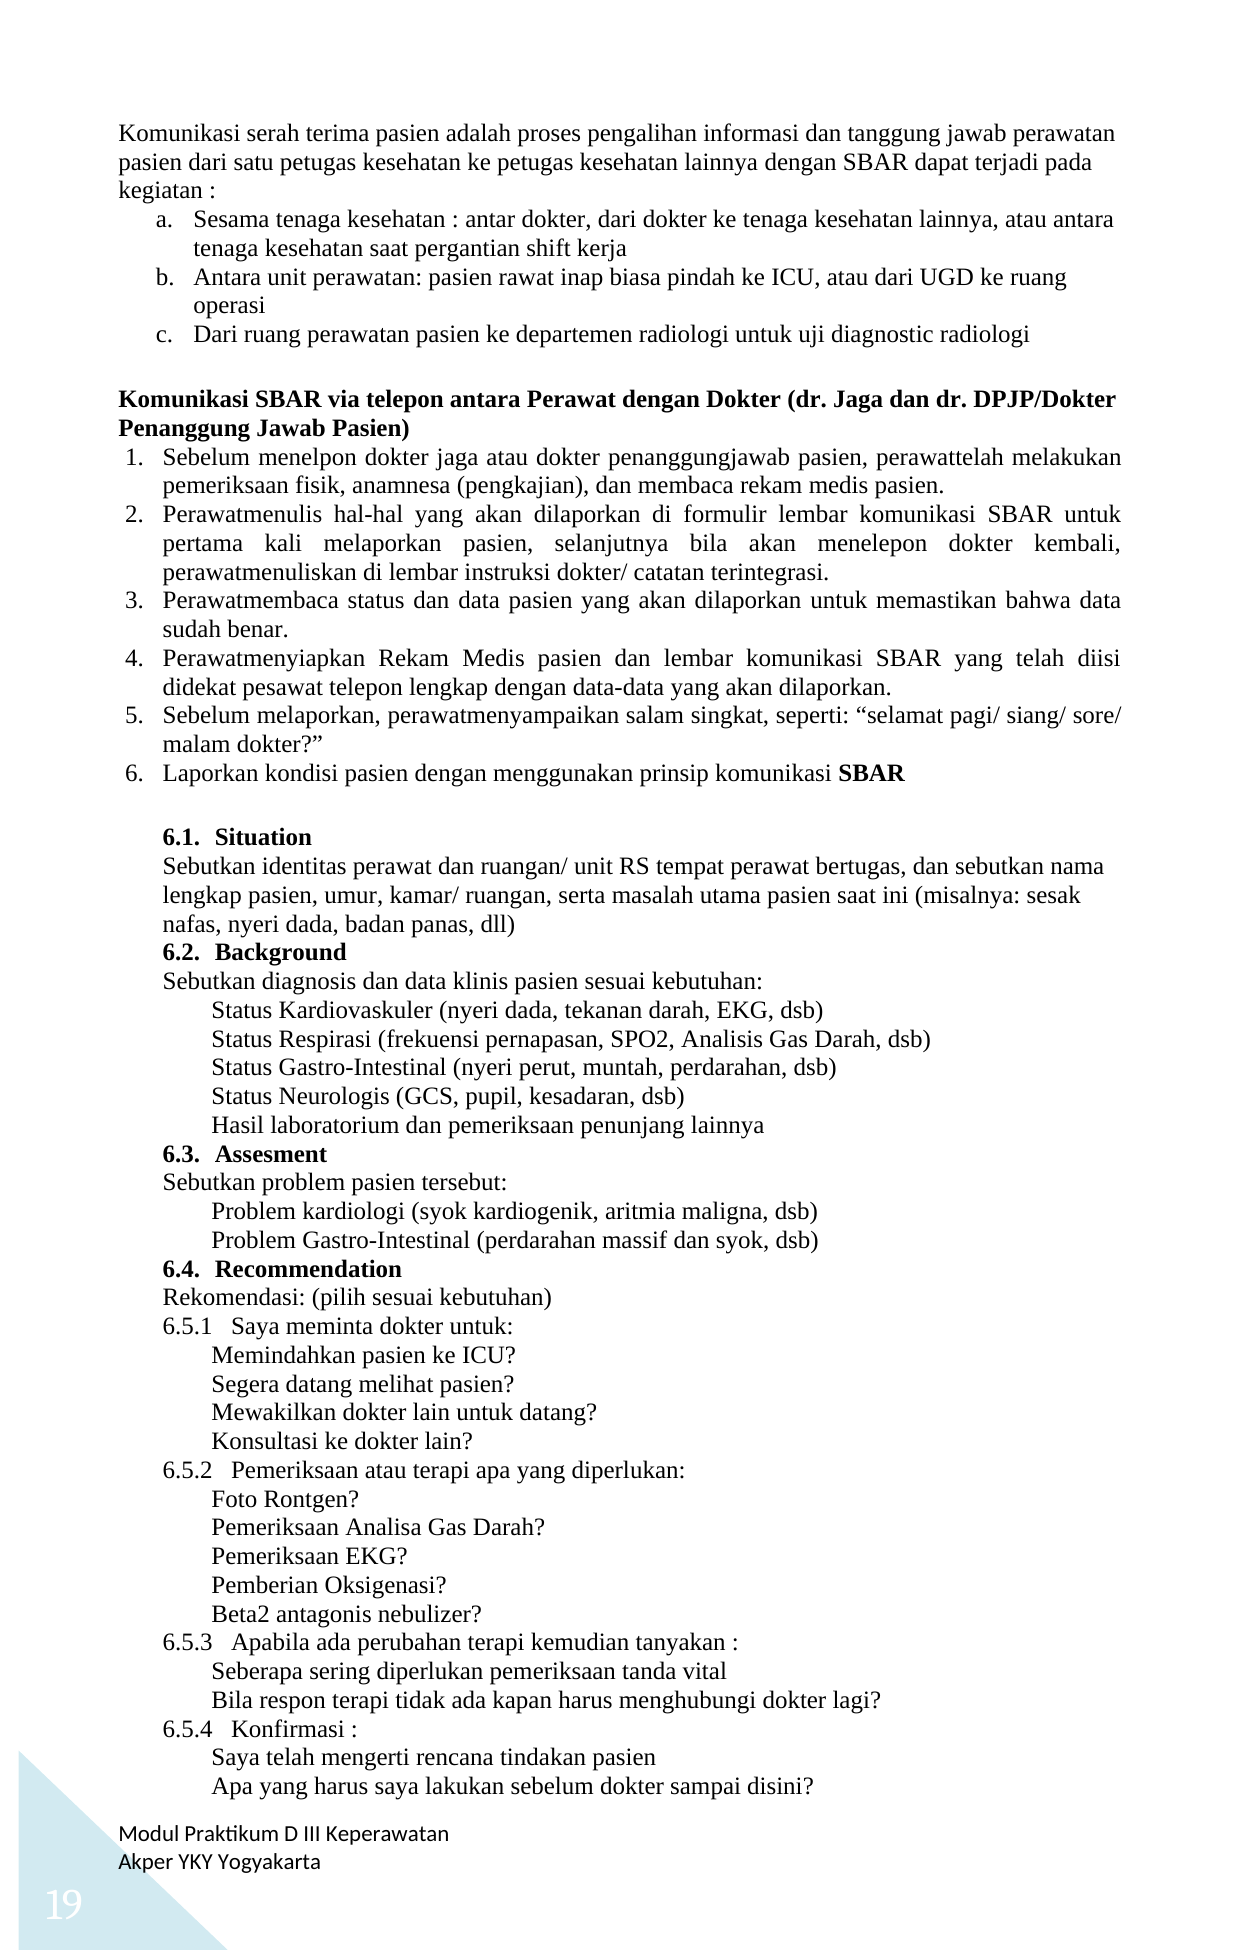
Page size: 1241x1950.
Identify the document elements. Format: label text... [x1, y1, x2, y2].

text Komunikasi serah terima pasien adalah proses pengalihan informasi dan tanggung jawab perawatan pasien dari satu petugas kesehatan ke petugas kesehatan lainnya dengan SBAR dapat terjadi pada kegiatan : [118, 118, 1122, 204]
text 6.5.4 Konfirmasi : [162, 1714, 1122, 1742]
text  Hasil laboratorium dan pemeriksaan penunjang lainnya [162, 1110, 1122, 1139]
text Sebutkan identitas perawat dan ruangan/ unit RS tempat perawat bertugas, dan sebutkan nama lengkap pasien, umur, kamar/ ruangan, serta masalah utama pasien saat ini (misalnya: sesak nafas, nyeri dada, badan panas, dll) [162, 851, 1122, 937]
list Sesama tenaga kesehatan : antar dokter, dari dokter ke tenaga kesehatan lainnya, atau antara tenaga kesehatan saat pergantian shift kerja [156, 204, 1122, 262]
list Laporkan kondisi pasien dengan menggunakan prinsip komunikasi SBAR [125, 758, 1122, 787]
text  Mewakilkan dokter lain untuk datang? [162, 1397, 1122, 1426]
text  Pemberian Oksigenasi? [162, 1570, 1122, 1599]
text  Problem kardiologi (syok kardiogenik, aritmia maligna, dsb) [162, 1196, 1122, 1225]
text Komunikasi SBAR via telepon antara Perawat dengan Dokter (dr. Jaga dan dr. DPJP/Dokter Penanggung Jawab Pasien) [118, 384, 1122, 442]
text Rekomendasi: (pilih sesuai kebutuhan) [162, 1282, 1122, 1311]
text  Segera datang melihat pasien? [162, 1369, 1122, 1397]
list Perawatmenyiapkan Rekam Medis pasien dan lembar komunikasi SBAR yang telah diisi didekat pesawat telepon lengkap dengan data-data yang akan dilaporkan. [125, 643, 1122, 700]
text 6.4. Recommendation [162, 1254, 1122, 1282]
text Sebutkan diagnosis dan data klinis pasien sesuai kebutuhan: [162, 966, 1122, 995]
text 6.3. Assesment [162, 1139, 1122, 1167]
text  Apa yang harus saya lakukan sebelum dokter sampai disini? [162, 1771, 1122, 1800]
text  Konsultasi ke dokter lain? [162, 1426, 1122, 1455]
text 6.5.1 Saya meminta dokter untuk: [162, 1311, 1122, 1340]
list Antara unit perawatan: pasien rawat inap biasa pindah ke ICU, atau dari UGD ke ruang operasi [156, 262, 1122, 319]
list Sebelum menelpon dokter jaga atau dokter penanggungjawab pasien, perawattelah melakukan pemeriksaan fisik, anamnesa (pengkajian), dan membaca rekam medis pasien. [125, 442, 1122, 499]
list Sebelum melaporkan, perawatmenyampaikan salam singkat, seperti: “selamat pagi/ siang/ sore/ malam dokter?” [125, 700, 1122, 758]
text  Memindahkan pasien ke ICU? [162, 1340, 1122, 1369]
text 6.5.2 Pemeriksaan atau terapi apa yang diperlukan: [162, 1455, 1122, 1484]
list Perawatmenulis hal-hal yang akan dilaporkan di formulir lembar komunikasi SBAR untuk pertama kali melaporkan pasien, selanjutnya bila akan menelepon dokter kembali, perawatmenuliskan di lembar instruksi dokter/ catatan terintegrasi. [125, 499, 1122, 585]
text  Status Respirasi (frekuensi pernapasan, SPO2, Analisis Gas Darah, dsb) [162, 1024, 1122, 1052]
text  Pemeriksaan Analisa Gas Darah? [162, 1512, 1122, 1541]
list Perawatmembaca status dan data pasien yang akan dilaporkan untuk memastikan bahwa data sudah benar. [125, 585, 1122, 643]
text  Problem Gastro-Intestinal (perdarahan massif dan syok, dsb) [162, 1225, 1122, 1254]
text  Seberapa sering diperlukan pemeriksaan tanda vital [162, 1656, 1122, 1685]
text  Beta2 antagonis nebulizer? [162, 1599, 1122, 1627]
text  Saya telah mengerti rencana tindakan pasien [162, 1742, 1122, 1771]
text  Status Kardiovaskuler (nyeri dada, tekanan darah, EKG, dsb) [162, 995, 1122, 1024]
list Dari ruang perawatan pasien ke departemen radiologi untuk uji diagnostic radiologi [156, 319, 1122, 348]
text 6.2. Background [162, 937, 1122, 966]
text 6.1. Situation [162, 822, 1122, 851]
text  Foto Rontgen? [162, 1484, 1122, 1512]
text 6.5.3 Apabila ada perubahan terapi kemudian tanyakan : [162, 1627, 1122, 1656]
text  Bila respon terapi tidak ada kapan harus menghubungi dokter lagi? [162, 1685, 1122, 1714]
text Sebutkan problem pasien tersebut: [162, 1167, 1122, 1196]
text  Pemeriksaan EKG? [162, 1541, 1122, 1570]
text  Status Gastro-Intestinal (nyeri perut, muntah, perdarahan, dsb) [162, 1052, 1122, 1081]
text  Status Neurologis (GCS, pupil, kesadaran, dsb) [162, 1081, 1122, 1110]
